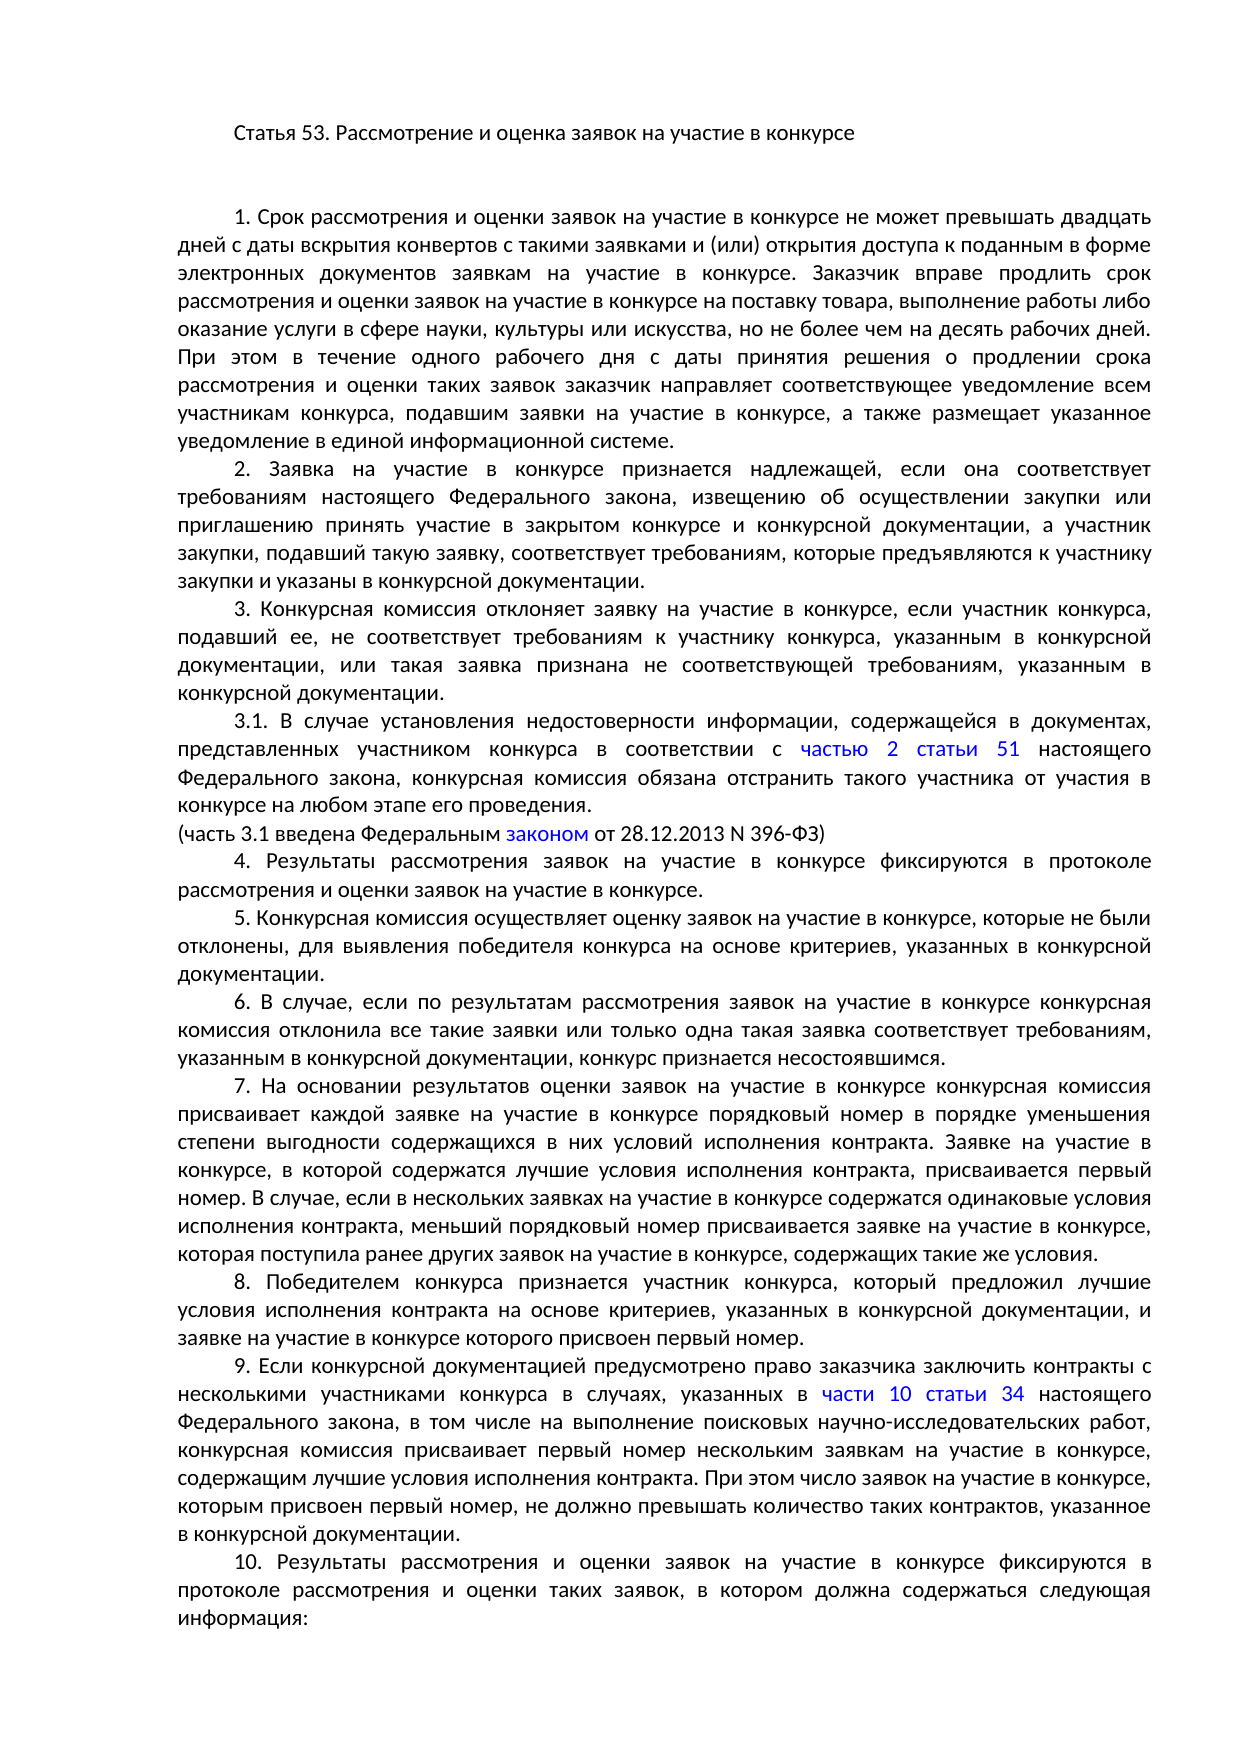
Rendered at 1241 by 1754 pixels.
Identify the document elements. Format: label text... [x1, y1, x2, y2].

text (часть 3.1 введена Федеральным законом от 28.12.2013 N 396-ФЗ) [177, 819, 1152, 847]
text 3.1. В случае установления недостоверности информации, содержащейся в документах, представленных участником конкурса в соответствии с частью 2 статьи 51 настоящего Федерального закона, конкурсная комиссия обязана отстранить такого участника от участия в конкурсе на любом этапе его проведения. [177, 707, 1152, 819]
text 6. В случае, если по результатам рассмотрения заявок на участие в конкурсе конкурсная комиссия отклонила все такие заявки или только одна такая заявка соответствует требованиям, указанным в конкурсной документации, конкурс признается несостоявшимся. [177, 987, 1152, 1071]
text 8. Победителем конкурса признается участник конкурса, который предложил лучшие условия исполнения контракта на основе критериев, указанных в конкурсной документации, и заявке на участие в конкурсе которого присвоен первый номер. [177, 1267, 1152, 1351]
text 9. Если конкурсной документацией предусмотрено право заказчика заключить контракты с несколькими участниками конкурса в случаях, указанных в части 10 статьи 34 настоящего Федерального закона, в том числе на выполнение поисковых научно-исследовательских работ, конкурсная комиссия присваивает первый номер нескольким заявкам на участие в конкурсе, содержащим лучшие условия исполнения контракта. При этом число заявок на участие в конкурсе, которым присвоен первый номер, не должно превышать количество таких контрактов, указанное в конкурсной документации. [177, 1351, 1152, 1547]
text 1. Срок рассмотрения и оценки заявок на участие в конкурсе не может превышать двадцать дней с даты вскрытия конвертов с такими заявками и (или) открытия доступа к поданным в форме электронных документов заявкам на участие в конкурсе. Заказчик вправе продлить срок рассмотрения и оценки заявок на участие в конкурсе на поставку товара, выполнение работы либо оказание услуги в сфере науки, культуры или искусства, но не более чем на десять рабочих дней. При этом в течение одного рабочего дня с даты принятия решения о продлении срока рассмотрения и оценки таких заявок заказчик направляет соответствующее уведомление всем участникам конкурса, подавшим заявки на участие в конкурсе, а также размещает указанное уведомление в единой информационной системе. [177, 202, 1152, 454]
text 10. Результаты рассмотрения и оценки заявок на участие в конкурсе фиксируются в протоколе рассмотрения и оценки таких заявок, в котором должна содержаться следующая информация: [177, 1547, 1152, 1631]
text 3. Конкурсная комиссия отклоняет заявку на участие в конкурсе, если участник конкурса, подавший ее, не соответствует требованиям к участнику конкурса, указанным в конкурсной документации, или такая заявка признана не соответствующей требованиям, указанным в конкурсной документации. [177, 594, 1152, 707]
text 7. На основании результатов оценки заявок на участие в конкурсе конкурсная комиссия присваивает каждой заявке на участие в конкурсе порядковый номер в порядке уменьшения степени выгодности содержащихся в них условий исполнения контракта. Заявке на участие в конкурсе, в которой содержатся лучшие условия исполнения контракта, присваивается первый номер. В случае, если в нескольких заявках на участие в конкурсе содержатся одинаковые условия исполнения контракта, меньший порядковый номер присваивается заявке на участие в конкурсе, которая поступила ранее других заявок на участие в конкурсе, содержащих такие же условия. [177, 1071, 1152, 1267]
text 4. Результаты рассмотрения заявок на участие в конкурсе фиксируются в протоколе рассмотрения и оценки заявок на участие в конкурсе. [177, 847, 1152, 903]
text 2. Заявка на участие в конкурсе признается надлежащей, если она соответствует требованиям настоящего Федерального закона, извещению об осуществлении закупки или приглашению принять участие в закрытом конкурсе и конкурсной документации, а участник закупки, подавший такую заявку, соответствует требованиям, которые предъявляются к участнику закупки и указаны в конкурсной документации. [177, 454, 1152, 594]
text Статья 53. Рассмотрение и оценка заявок на участие в конкурсе [177, 118, 1152, 146]
text 5. Конкурсная комиссия осуществляет оценку заявок на участие в конкурсе, которые не были отклонены, для выявления победителя конкурса на основе критериев, указанных в конкурсной документации. [177, 903, 1152, 987]
